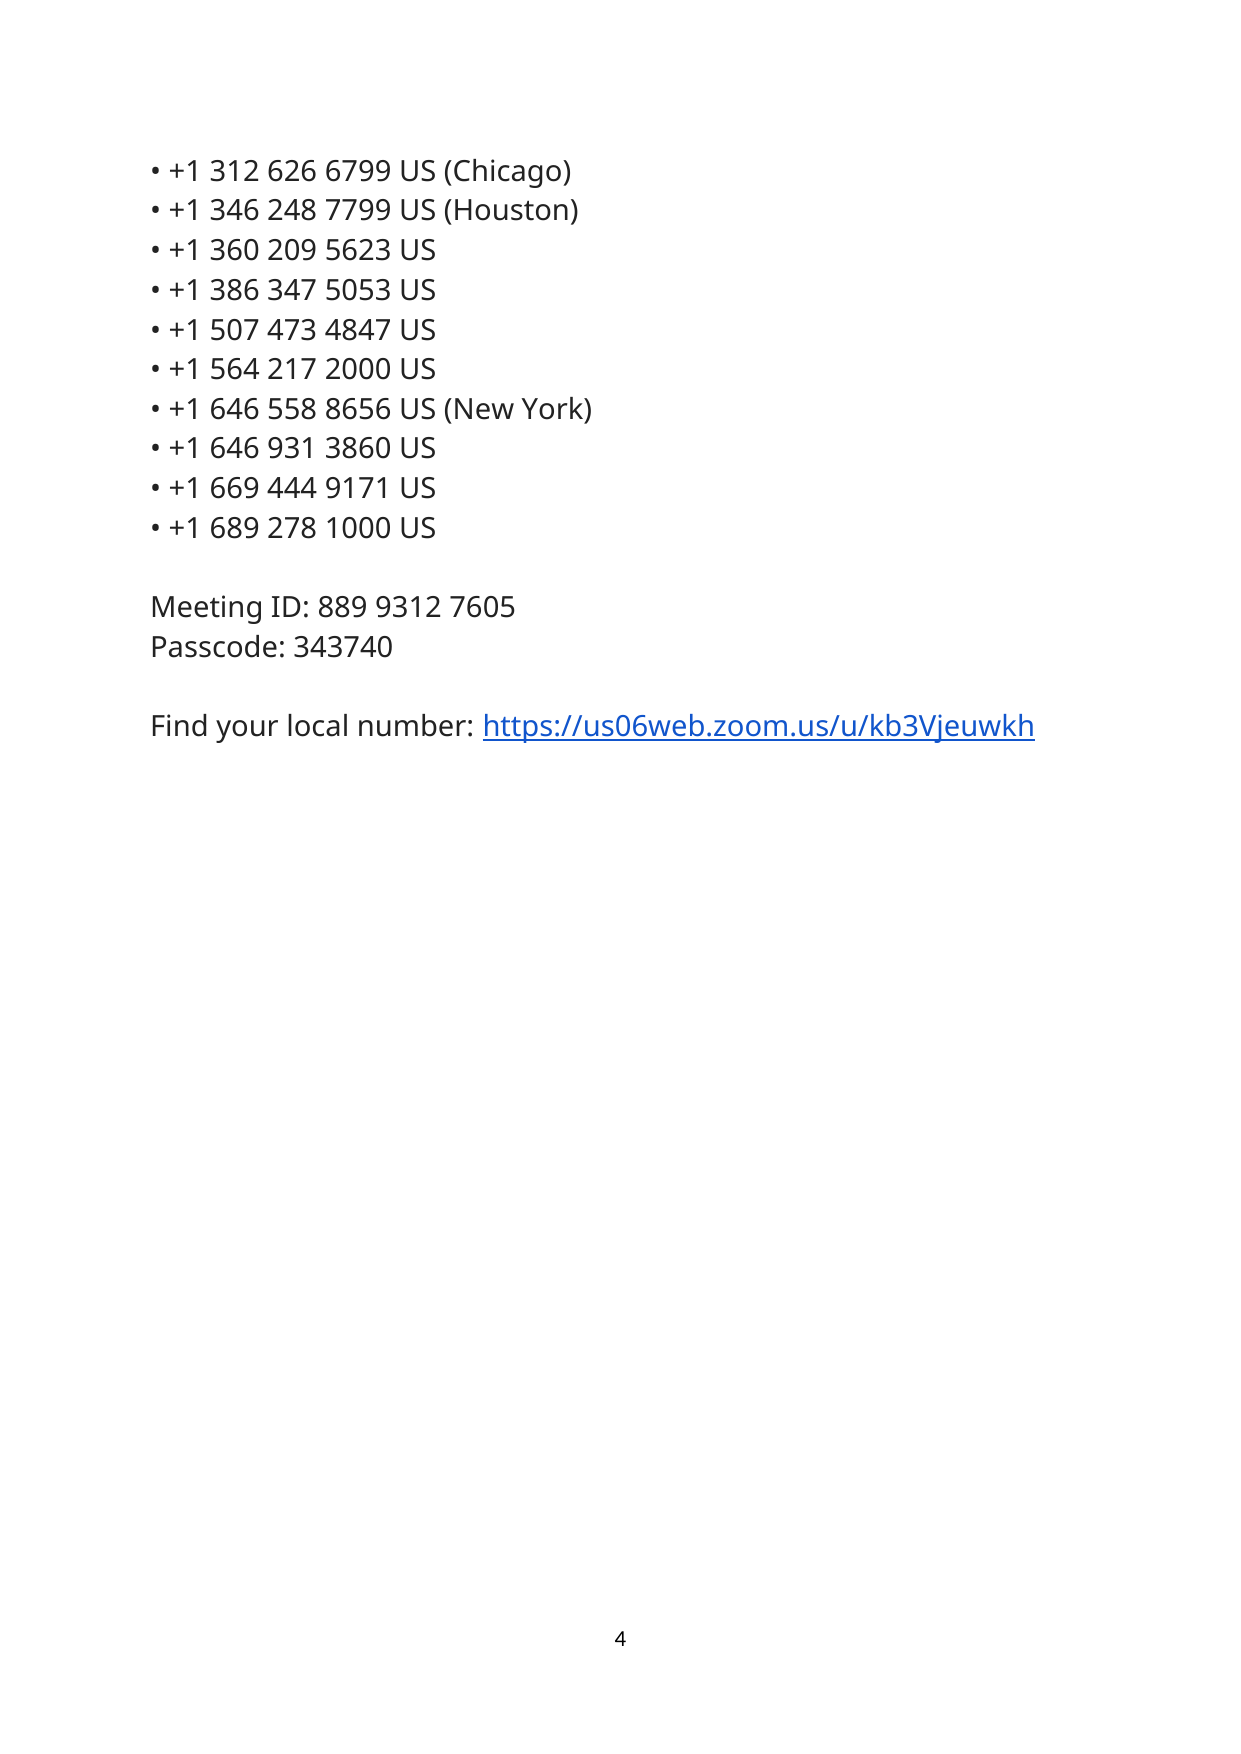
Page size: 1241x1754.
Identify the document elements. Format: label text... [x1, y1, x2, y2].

text Meeting ID: 889 9312 7605 [150, 587, 1090, 626]
text Find your local number: https://us06web.zoom.us/u/kb3Vjeuwkh [150, 706, 1090, 745]
text • +1 507 473 4847 US [150, 309, 1090, 348]
text • +1 346 248 7799 US (Houston) [150, 190, 1090, 229]
text • +1 669 444 9171 US [150, 467, 1090, 507]
text • +1 360 209 5623 US [150, 229, 1090, 269]
text Passcode: 343740 [150, 626, 1090, 666]
text • +1 386 347 5053 US [150, 269, 1090, 309]
text • +1 646 558 8656 US (New York) [150, 388, 1090, 428]
text • +1 312 626 6799 US (Chicago) [150, 150, 1090, 190]
text • +1 646 931 3860 US [150, 428, 1090, 467]
text • +1 689 278 1000 US [150, 507, 1090, 547]
text • +1 564 217 2000 US [150, 348, 1090, 388]
